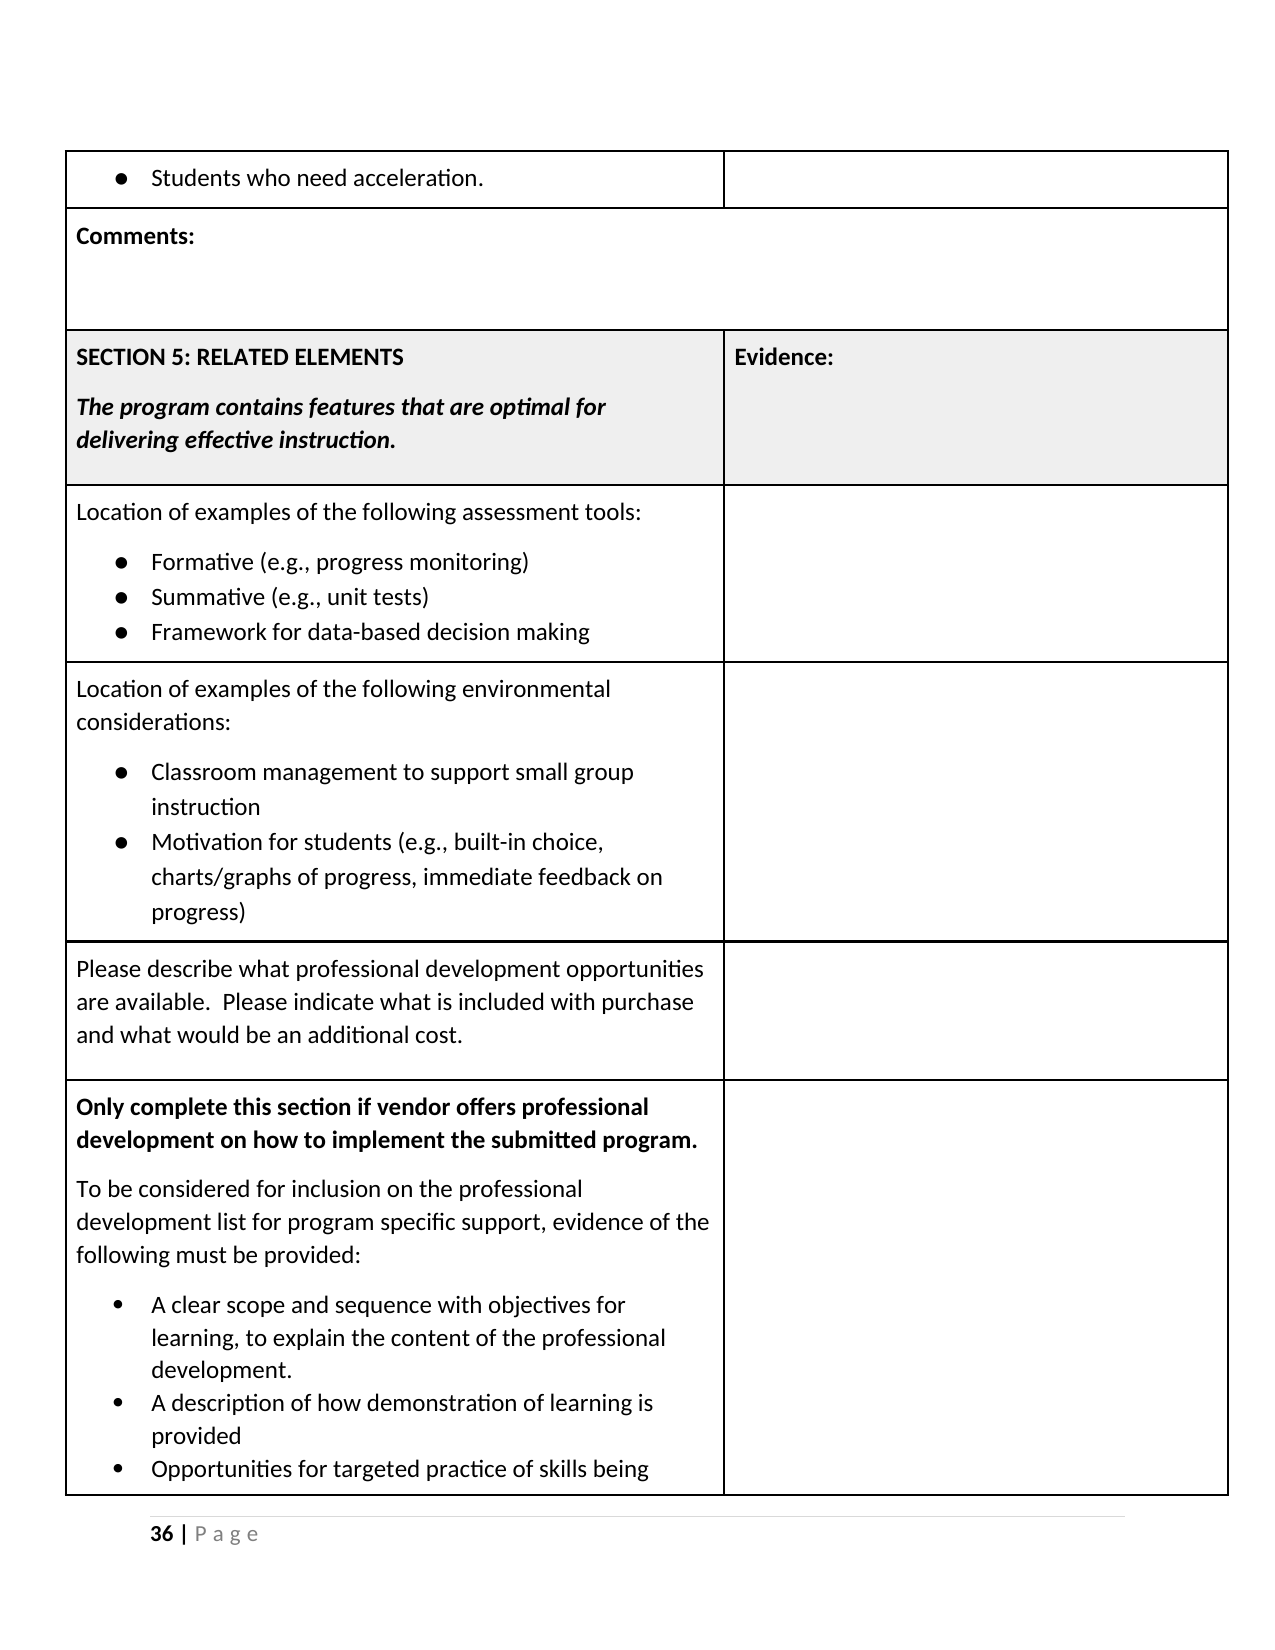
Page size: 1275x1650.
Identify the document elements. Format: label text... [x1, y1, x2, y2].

table_cell SECTION 5: RELATED ELEMENTS The program contains features that are optimal for delivering effective instruction. [67, 331, 723, 484]
table_cell Please describe what professional development opportunities are available. Please indicate what is included with purchase and what would be an additional cost. [67, 943, 723, 1078]
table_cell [67, 152, 723, 207]
table_cell [725, 1081, 1227, 1494]
table_cell [725, 486, 1227, 661]
table_cell [725, 943, 1227, 1078]
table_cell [67, 1081, 723, 1494]
table_cell Location of examples of the following environmental considerations: Classroom management to support small group instruction Motivation for students (e.g., built-in choice, charts/graphs of progress, immediate feedback on progress) [67, 663, 723, 940]
table_cell Location of examples of the following assessment tools: Formative (e.g., progress monitoring) Summative (e.g., unit tests) Framework for data-based decision making [67, 486, 723, 661]
table_cell Evidence: [725, 331, 1227, 484]
table_cell [725, 152, 1227, 207]
table_cell Comments: [67, 209, 1227, 329]
table_cell [725, 663, 1227, 940]
